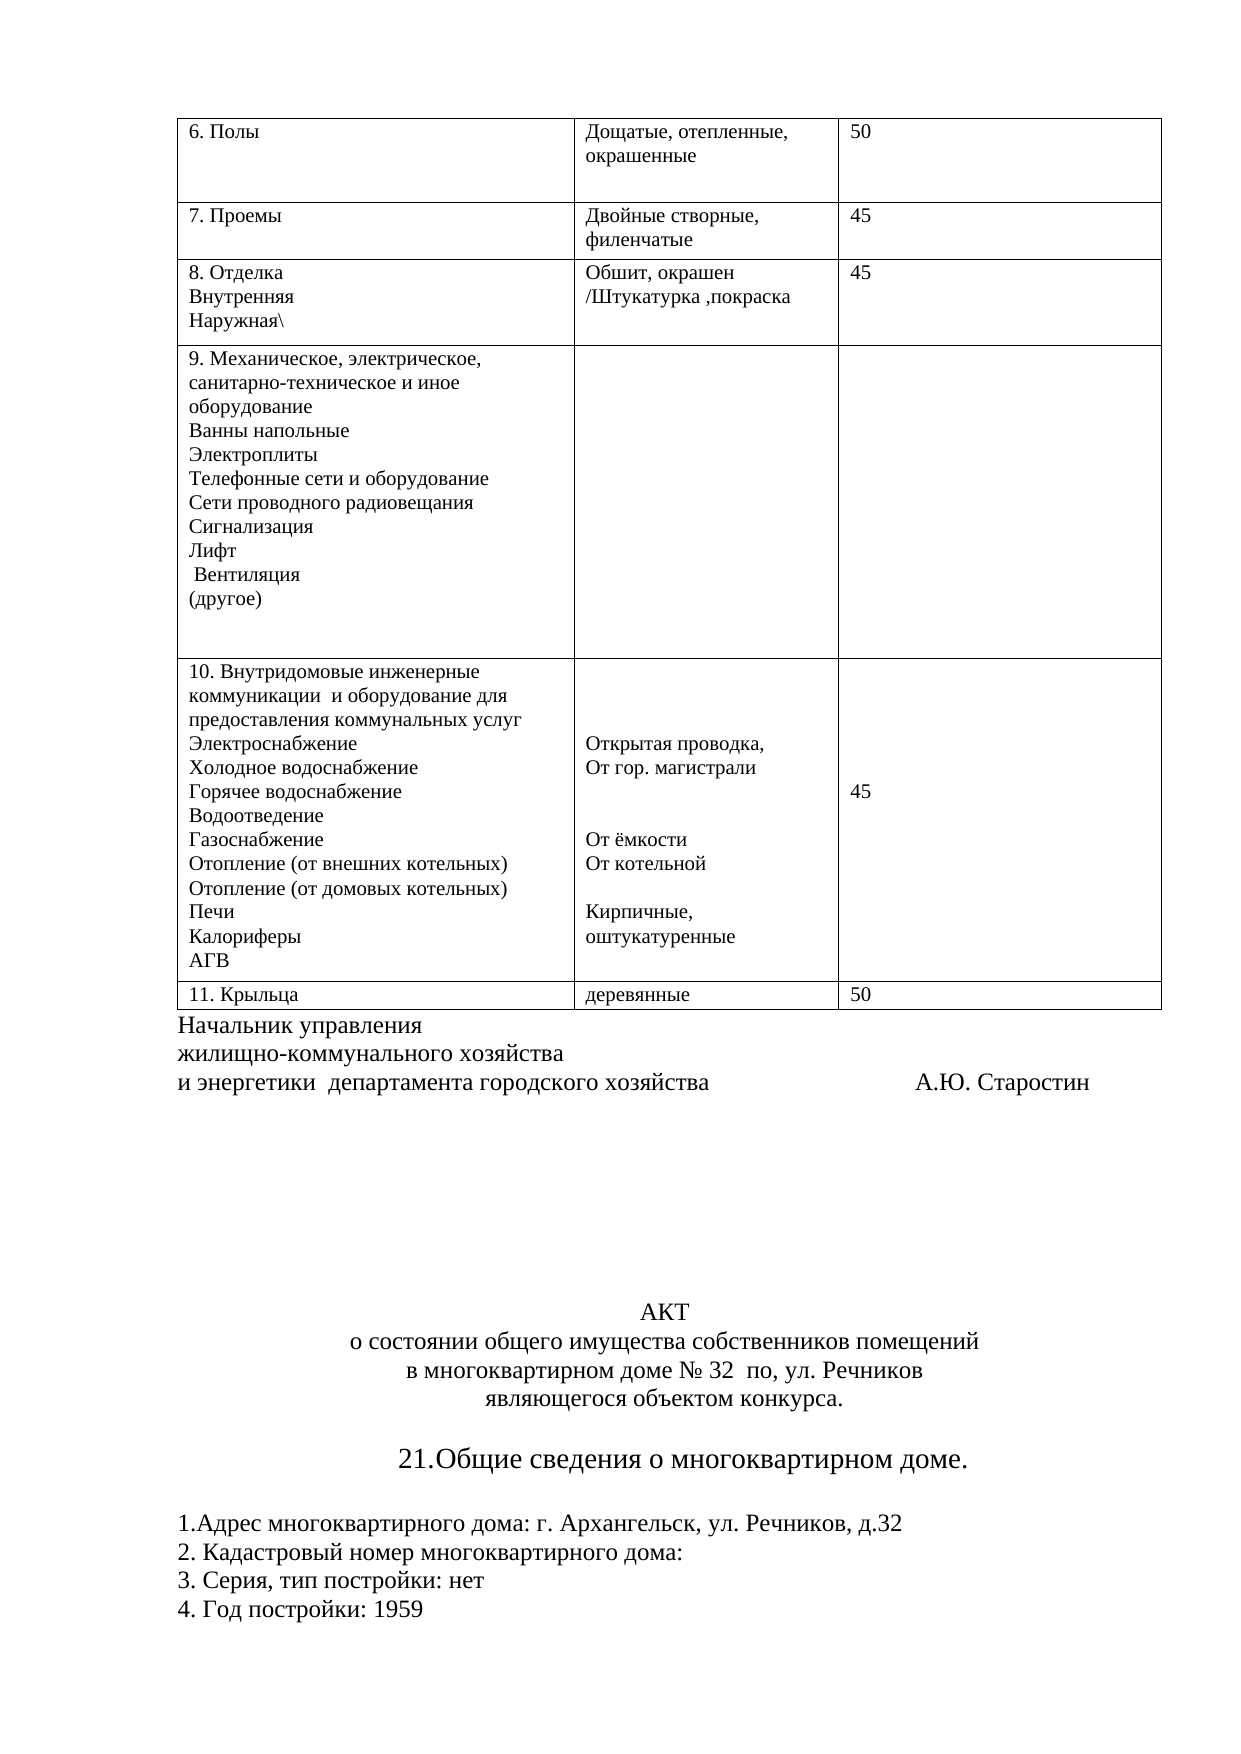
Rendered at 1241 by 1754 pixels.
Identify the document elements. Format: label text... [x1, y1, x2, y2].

table_cell 11. Крыльца [178, 982, 574, 1009]
table_cell Открытая проводка, От гор. магистрали От ёмкости От котельной Кирпичные, оштукатуренные [575, 659, 838, 981]
table_cell Дощатые, отепленные, окрашенные [575, 119, 838, 202]
table_cell 9. Механическое, электрическое, санитарно-техническое и иное оборудование Ванны напольные Электроплиты Телефонные сети и оборудование Сети проводного радиовещания Сигнализация Лифт Вентиляция (другое) [178, 346, 574, 658]
list Общие сведения о многоквартирном доме. [215, 1441, 1152, 1474]
text 3. Серия, тип постройки: нет [177, 1566, 1152, 1594]
table_cell деревянные [575, 982, 838, 1009]
text являющегося объектом конкурса. [177, 1383, 1152, 1412]
text 2. Кадастровый номер многоквартирного дома: [177, 1537, 1152, 1566]
table_cell 7. Проемы [178, 203, 574, 259]
text АКТ [177, 1297, 1152, 1326]
table_cell 10. Внутридомовые инженерные коммуникации и оборудование для предоставления коммунальных услуг Электроснабжение Холодное водоснабжение Горячее водоснабжение Водоотведение Газоснабжение Отопление (от внешних котельных) Отопление (от домовых котельных) Печи Калориферы АГВ [178, 659, 574, 981]
table_cell [839, 346, 1161, 658]
table_cell 50 [839, 119, 1161, 202]
table_cell 8. Отделка Внутренняя Наружная\ [178, 260, 574, 344]
table_cell 45 [839, 659, 1161, 981]
table_cell Обшит, окрашен /Штукатурка ,покраска [575, 260, 838, 344]
text о состоянии общего имущества собственников помещений [177, 1326, 1152, 1355]
text в многоквартирном доме № 32 по, ул. Речников [177, 1355, 1152, 1383]
table_cell 6. Полы [178, 119, 574, 202]
table_cell [575, 346, 838, 658]
text и энергетики департамента городского хозяйства А.Ю. Старостин [177, 1067, 1152, 1096]
table_cell 50 [839, 982, 1161, 1009]
table_cell 45 [839, 260, 1161, 344]
text 1.Адрес многоквартирного дома: г. Архангельск, ул. Речников, д.32 [177, 1508, 1152, 1537]
table_cell 45 [839, 203, 1161, 259]
text жилищно-коммунального хозяйства [177, 1038, 1152, 1067]
table_cell Двойные створные, филенчатые [575, 203, 838, 259]
text Начальник управления [177, 1010, 1152, 1038]
text 4. Год постройки: 1959 [177, 1594, 1152, 1623]
